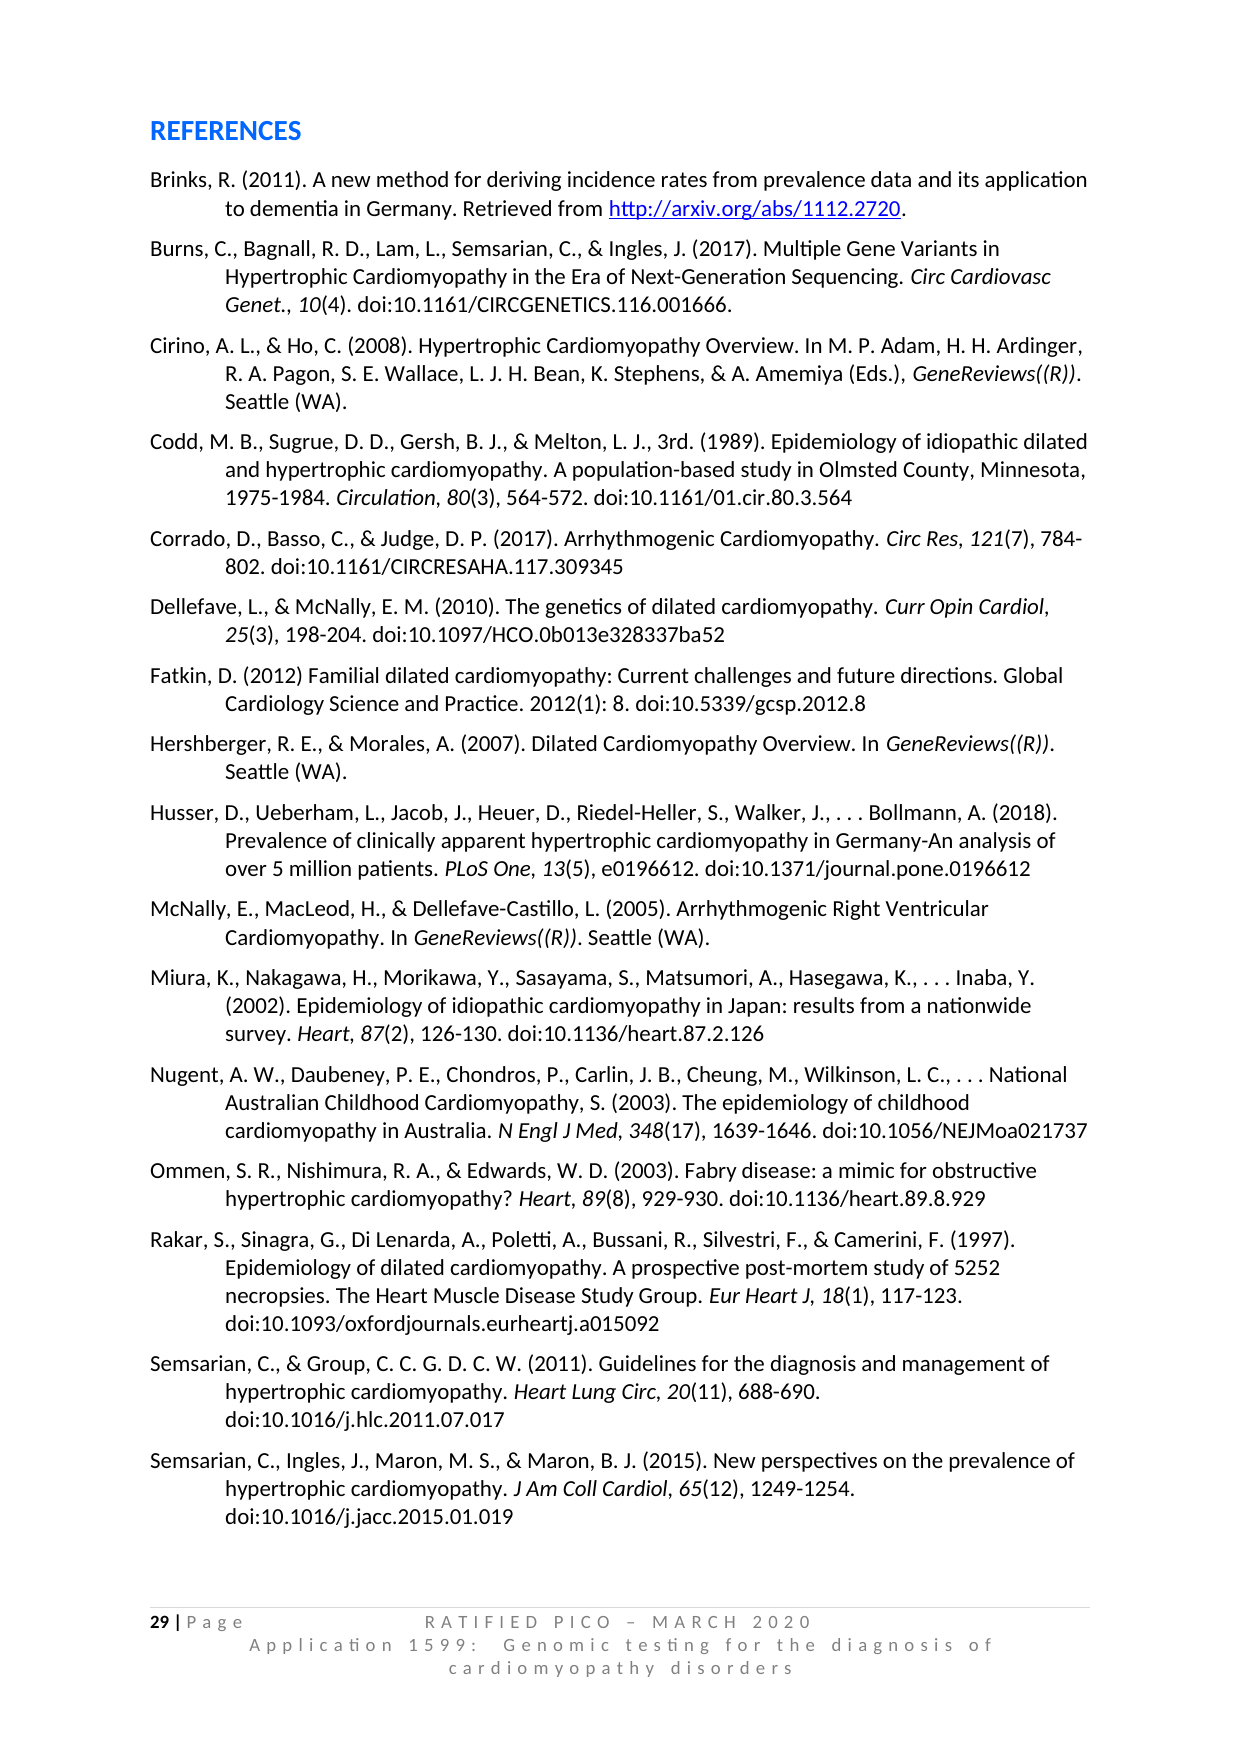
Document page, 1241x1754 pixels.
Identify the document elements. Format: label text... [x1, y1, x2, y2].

text Hershberger, R. E., & Morales, A. (2007). Dilated Cardiomyopathy Overview. In GeneReviews((R)). Seattle (WA). [150, 729, 1090, 786]
text REFERENCES [150, 112, 1090, 148]
text Burns, C., Bagnall, R. D., Lam, L., Semsarian, C., & Ingles, J. (2017). Multiple Gene Variants in Hypertrophic Cardiomyopathy in the Era of Next-Generation Sequencing. Circ Cardiovasc Genet., 10(4). doi:10.1161/CIRCGENETICS.116.001666. [150, 234, 1090, 318]
text McNally, E., MacLeod, H., & Dellefave-Castillo, L. (2005). Arrhythmogenic Right Ventricular Cardiomyopathy. In GeneReviews((R)). Seattle (WA). [150, 894, 1090, 951]
text Miura, K., Nakagawa, H., Morikawa, Y., Sasayama, S., Matsumori, A., Hasegawa, K., . . . Inaba, Y. (2002). Epidemiology of idiopathic cardiomyopathy in Japan: results from a nationwide survey. Heart, 87(2), 126-130. doi:10.1136/heart.87.2.126 [150, 963, 1090, 1047]
text Husser, D., Ueberham, L., Jacob, J., Heuer, D., Riedel-Heller, S., Walker, J., . . . Bollmann, A. (2018). Prevalence of clinically apparent hypertrophic cardiomyopathy in Germany-An analysis of over 5 million patients. PLoS One, 13(5), e0196612. doi:10.1371/journal.pone.0196612 [150, 798, 1090, 882]
text Ommen, S. R., Nishimura, R. A., & Edwards, W. D. (2003). Fabry disease: a mimic for obstructive hypertrophic cardiomyopathy? Heart, 89(8), 929-930. doi:10.1136/heart.89.8.929 [150, 1156, 1090, 1212]
text Semsarian, C., & Group, C. C. G. D. C. W. (2011). Guidelines for the diagnosis and management of hypertrophic cardiomyopathy. Heart Lung Circ, 20(11), 688-690. doi:10.1016/j.hlc.2011.07.017 [150, 1349, 1090, 1433]
text Semsarian, C., Ingles, J., Maron, M. S., & Maron, B. J. (2015). New perspectives on the prevalence of hypertrophic cardiomyopathy. J Am Coll Cardiol, 65(12), 1249-1254. doi:10.1016/j.jacc.2015.01.019 [150, 1446, 1090, 1530]
text Corrado, D., Basso, C., & Judge, D. P. (2017). Arrhythmogenic Cardiomyopathy. Circ Res, 121(7), 784-802. doi:10.1161/CIRCRESAHA.117.309345 [150, 524, 1090, 580]
text Brinks, R. (2011). A new method for deriving incidence rates from prevalence data and its application to dementia in Germany. Retrieved from http://arxiv.org/abs/1112.2720. [150, 166, 1090, 222]
text Dellefave, L., & McNally, E. M. (2010). The genetics of dilated cardiomyopathy. Curr Opin Cardiol, 25(3), 198-204. doi:10.1097/HCO.0b013e328337ba52 [150, 592, 1090, 648]
text Fatkin, D. (2012) Familial dilated cardiomyopathy: Current challenges and future directions. Global Cardiology Science and Practice. 2012(1): 8. doi:10.5339/gcsp.2012.8 [150, 661, 1090, 717]
text Nugent, A. W., Daubeney, P. E., Chondros, P., Carlin, J. B., Cheung, M., Wilkinson, L. C., . . . National Australian Childhood Cardiomyopathy, S. (2003). The epidemiology of childhood cardiomyopathy in Australia. N Engl J Med, 348(17), 1639-1646. doi:10.1056/NEJMoa021737 [150, 1060, 1090, 1144]
text Rakar, S., Sinagra, G., Di Lenarda, A., Poletti, A., Bussani, R., Silvestri, F., & Camerini, F. (1997). Epidemiology of dilated cardiomyopathy. A prospective post-mortem study of 5252 necropsies. The Heart Muscle Disease Study Group. Eur Heart J, 18(1), 117-123. doi:10.1093/oxfordjournals.eurheartj.a015092 [150, 1225, 1090, 1337]
text Cirino, A. L., & Ho, C. (2008). Hypertrophic Cardiomyopathy Overview. In M. P. Adam, H. H. Ardinger, R. A. Pagon, S. E. Wallace, L. J. H. Bean, K. Stephens, & A. Amemiya (Eds.), GeneReviews((R)). Seattle (WA). [150, 331, 1090, 415]
text Codd, M. B., Sugrue, D. D., Gersh, B. J., & Melton, L. J., 3rd. (1989). Epidemiology of idiopathic dilated and hypertrophic cardiomyopathy. A population-based study in Olmsted County, Minnesota, 1975-1984. Circulation, 80(3), 564-572. doi:10.1161/01.cir.80.3.564 [150, 427, 1090, 511]
